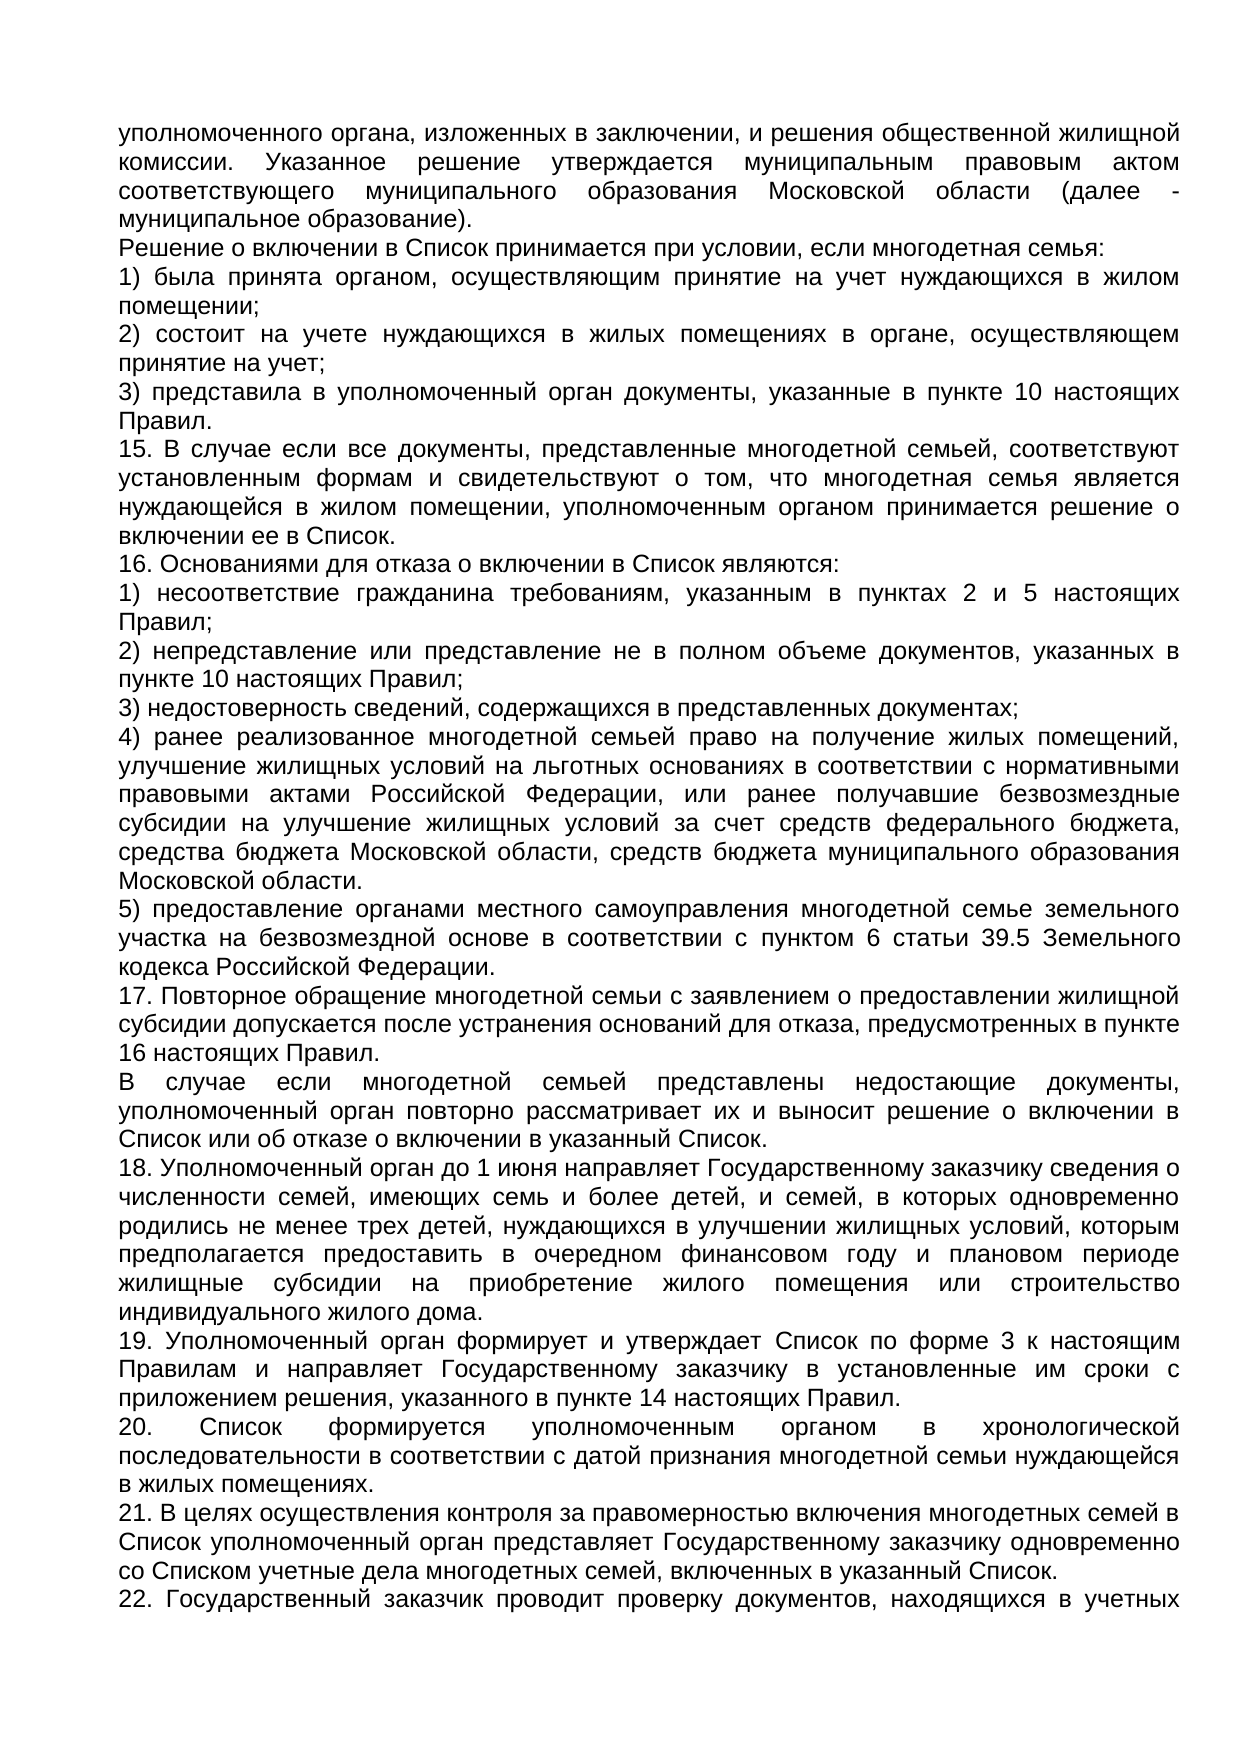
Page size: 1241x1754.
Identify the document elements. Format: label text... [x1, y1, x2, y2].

text 19. Уполномоченный орган формирует и утверждает Список по форме 3 к настоящим Правилам и направляет Государственному заказчику в установленные им сроки с приложением решения, указанного в пункте 14 настоящих Правил. [118, 1326, 1181, 1412]
text 15. В случае если все документы, представленные многодетной семьей, соответствуют установленным формам и свидетельствуют о том, что многодетная семья является нуждающейся в жилом помещении, уполномоченным органом принимается решение о включении ее в Список. [118, 434, 1181, 549]
text 17. Повторное обращение многодетной семьи с заявлением о предоставлении жилищной субсидии допускается после устранения оснований для отказа, предусмотренных в пункте 16 настоящих Правил. [118, 981, 1181, 1067]
text 2) непредставление или представление не в полном объеме документов, указанных в пункте 10 настоящих Правил; [118, 636, 1181, 693]
text 3) недостоверность сведений, содержащихся в представленных документах; [118, 693, 1181, 722]
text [118, 1584, 1181, 1613]
text В случае если многодетной семьей представлены недостающие документы, уполномоченный орган повторно рассматривает их и выносит решение о включении в Список или об отказе о включении в указанный Список. [118, 1067, 1181, 1153]
text 3) представила в уполномоченный орган документы, указанные в пункте 10 настоящих Правил. [118, 377, 1181, 434]
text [118, 118, 1181, 233]
text Решение о включении в Список принимается при условии, если многодетная семья: [118, 233, 1181, 262]
text 5) предоставление органами местного самоуправления многодетной семье земельного участка на безвозмездной основе в соответствии с пунктом 6 статьи 39.5 Земельного кодекса Российской Федерации. [118, 894, 1181, 981]
text 18. Уполномоченный орган до 1 июня направляет Государственному заказчику сведения о численности семей, имеющих семь и более детей, и семей, в которых одновременно родились не менее трех детей, нуждающихся в улучшении жилищных условий, которым предполагается предоставить в очередном финансовом году и плановом периоде жилищные субсидии на приобретение жилого помещения или строительство индивидуального жилого дома. [118, 1153, 1181, 1326]
text 20. Список формируется уполномоченным органом в хронологической последовательности в соответствии с датой признания многодетной семьи нуждающейся в жилых помещениях. [118, 1412, 1181, 1498]
text 1) была принята органом, осуществляющим принятие на учет нуждающихся в жилом помещении; [118, 262, 1181, 319]
text 16. Основаниями для отказа о включении в Список являются: [118, 549, 1181, 578]
text 4) ранее реализованное многодетной семьей право на получение жилых помещений, улучшение жилищных условий на льготных основаниях в соответствии с нормативными правовыми актами Российской Федерации, или ранее получавшие безвозмездные субсидии на улучшение жилищных условий за счет средств федерального бюджета, средства бюджета Московской области, средств бюджета муниципального образования Московской области. [118, 722, 1181, 894]
text 2) состоит на учете нуждающихся в жилых помещениях в органе, осуществляющем принятие на учет; [118, 319, 1181, 377]
text 1) несоответствие гражданина требованиям, указанным в пунктах 2 и 5 настоящих Правил; [118, 578, 1181, 636]
text 21. В целях осуществления контроля за правомерностью включения многодетных семей в Список уполномоченный орган представляет Государственному заказчику одновременно со Списком учетные дела многодетных семей, включенных в указанный Список. [118, 1498, 1181, 1584]
